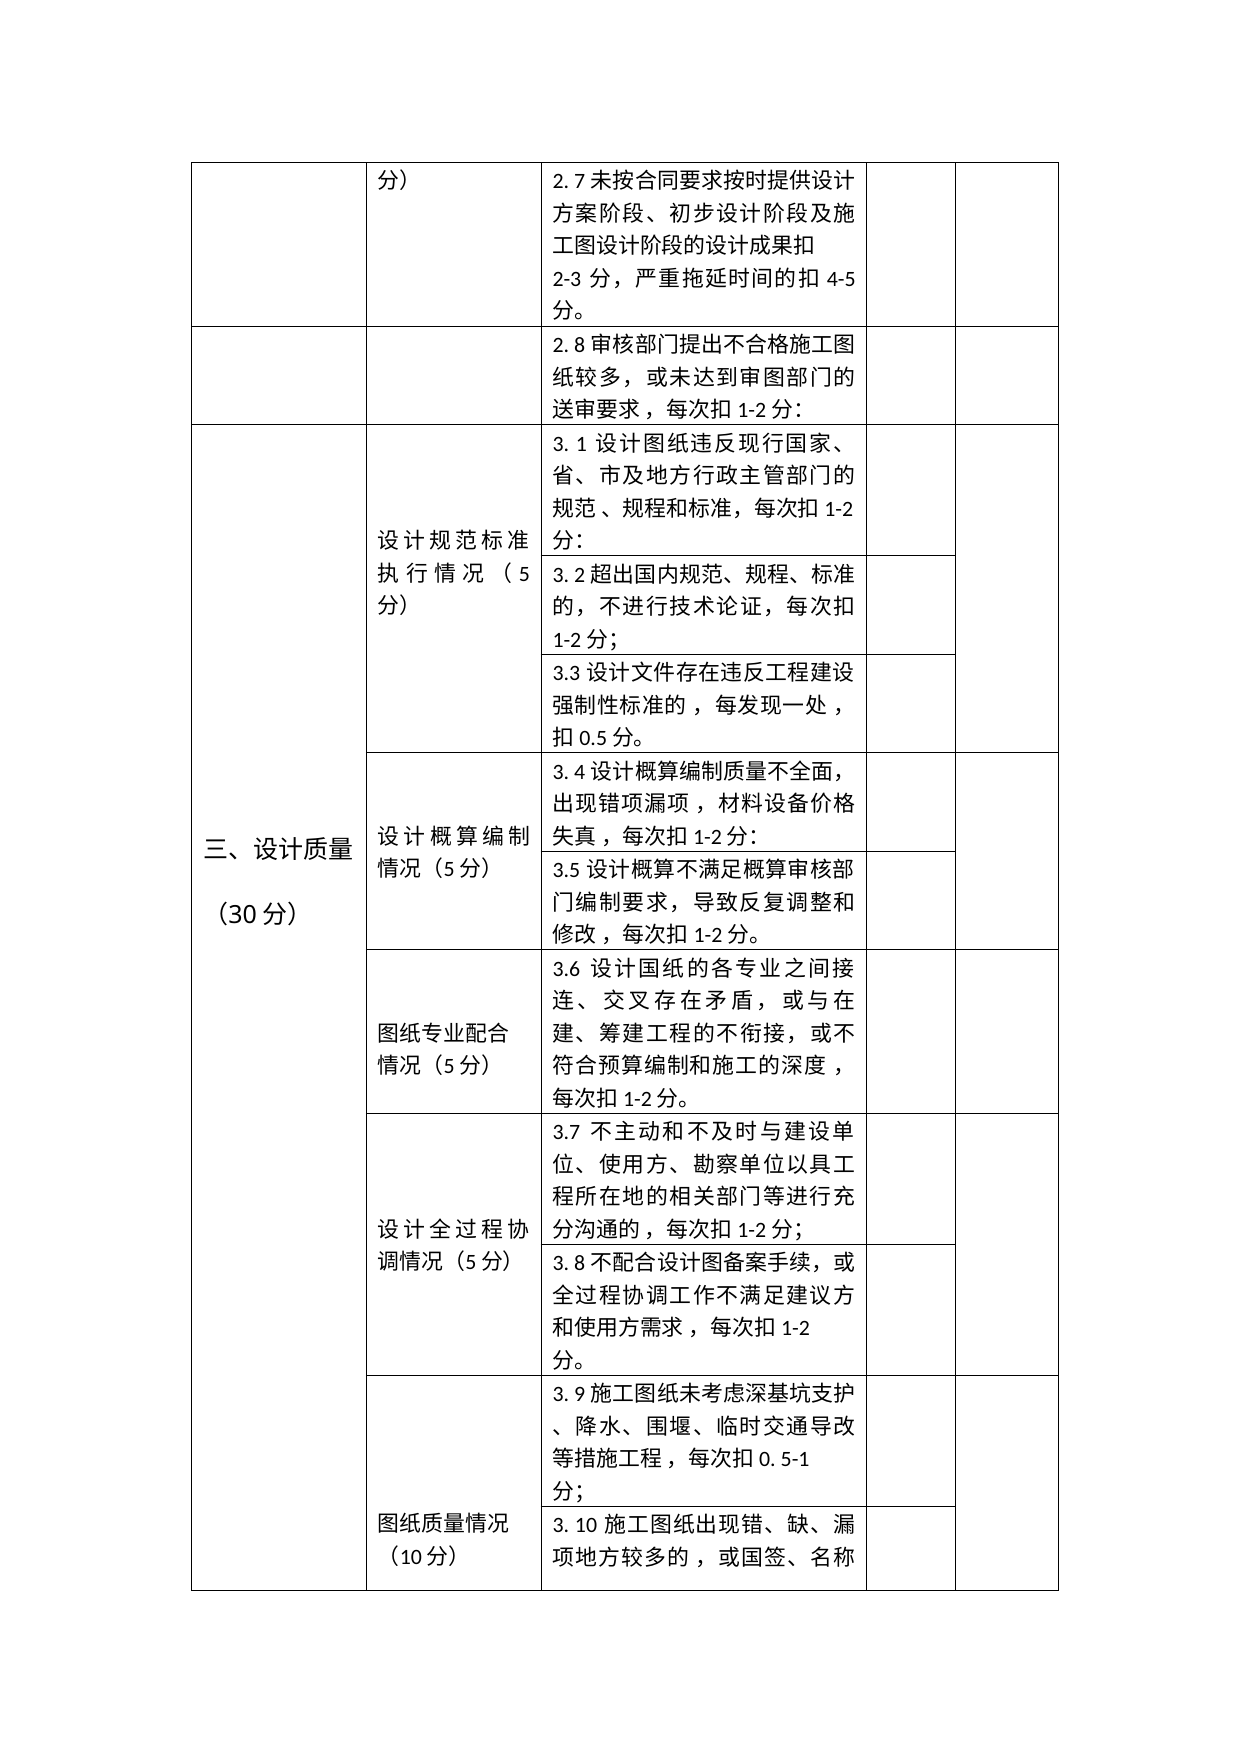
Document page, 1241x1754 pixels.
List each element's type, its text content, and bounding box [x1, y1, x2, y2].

table_cell 三、设计质量 （30分） [192, 425, 366, 1590]
table_cell [867, 852, 955, 949]
table_cell [956, 1376, 1058, 1590]
table_cell [956, 327, 1058, 424]
table_cell [867, 1376, 955, 1506]
table_cell 3. 4 设计概算编制质量不全面，出现错项漏项 ，材料设备价格失真 ，每次扣1-2 分： [542, 753, 866, 851]
table_cell [956, 1114, 1058, 1375]
table_cell [867, 1507, 955, 1590]
table_cell [867, 327, 955, 424]
table_cell 3.3 设计文件存在违反工程建设强制性标准的 ，每发现一处 ，扣 0.5 分。 [542, 655, 866, 752]
table_cell 3.7 不主动和不及时与建设单位、使用方、勘察单位以具工程所在地的相关部门等进行充分沟通的 ，每次扣 1-2 分； [542, 1114, 866, 1244]
table_cell 2. 7 未按合同要求按时提供设计方案阶段、初步设计阶段及施工图设计阶段的设计成果扣 2-3 分，严重拖延时间的扣4-5 分。 [542, 163, 866, 326]
table_cell [867, 655, 955, 752]
table_cell 3. 8 不配合设计图备案手续，或全过程协调工作不满足建议方和使用方需求 ，每次扣 1-2 分。 [542, 1245, 866, 1375]
table_cell 3. 9 施工图纸未考虑深基坑支护 、降水、围堰、临时交通导改等措施工程 ，每次扣 0. 5-1 分； [542, 1376, 866, 1506]
table_cell 3. 2 超出国内规范、规程、标准的，不进行技术论证，每次扣1-2 分； [542, 556, 866, 654]
table_cell [867, 753, 955, 851]
table_cell 设计概算编制 情况（5分） [367, 753, 541, 949]
table_cell 3.6 设计国纸的各专业之间接连、交叉存在矛盾，或与在建、筹建工程的不衔接，或不符合预算编制和施工的深度 ，每次扣 1-2 分。 [542, 950, 866, 1113]
table_cell 图纸质量情况 （10分） [367, 1376, 541, 1590]
table_cell [867, 556, 955, 654]
table_cell [867, 163, 955, 326]
table_cell [867, 425, 955, 555]
table_cell 设计规范标准 执行情况（5分） [367, 425, 541, 752]
table_cell [867, 1114, 955, 1244]
table_cell 图纸专业配合 情况（5分） [367, 950, 541, 1113]
table_cell [192, 327, 366, 424]
table_cell 3.5 设计概算不满足概算审核部门编制要求，导致反复调整和修改 ，每次扣 1-2 分。 [542, 852, 866, 949]
table_cell 2. 8 审核部门提出不合格施工图纸较多，或未达到审图部门的送审要求 ，每次扣 1-2 分： [542, 327, 866, 424]
table_cell [367, 327, 541, 424]
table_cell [542, 1507, 866, 1590]
table_cell 设计全过程协 调情况（5分） [367, 1114, 541, 1375]
table_cell [956, 753, 1058, 949]
table_cell [867, 950, 955, 1113]
table_cell [956, 425, 1058, 752]
table_cell 3. 1 设计图纸违反现行国家、省、市及地方行政主管部门的规范 、规程和标准，每次扣1-2 分： [542, 425, 866, 555]
table_cell [867, 1245, 955, 1375]
table_cell [956, 950, 1058, 1113]
